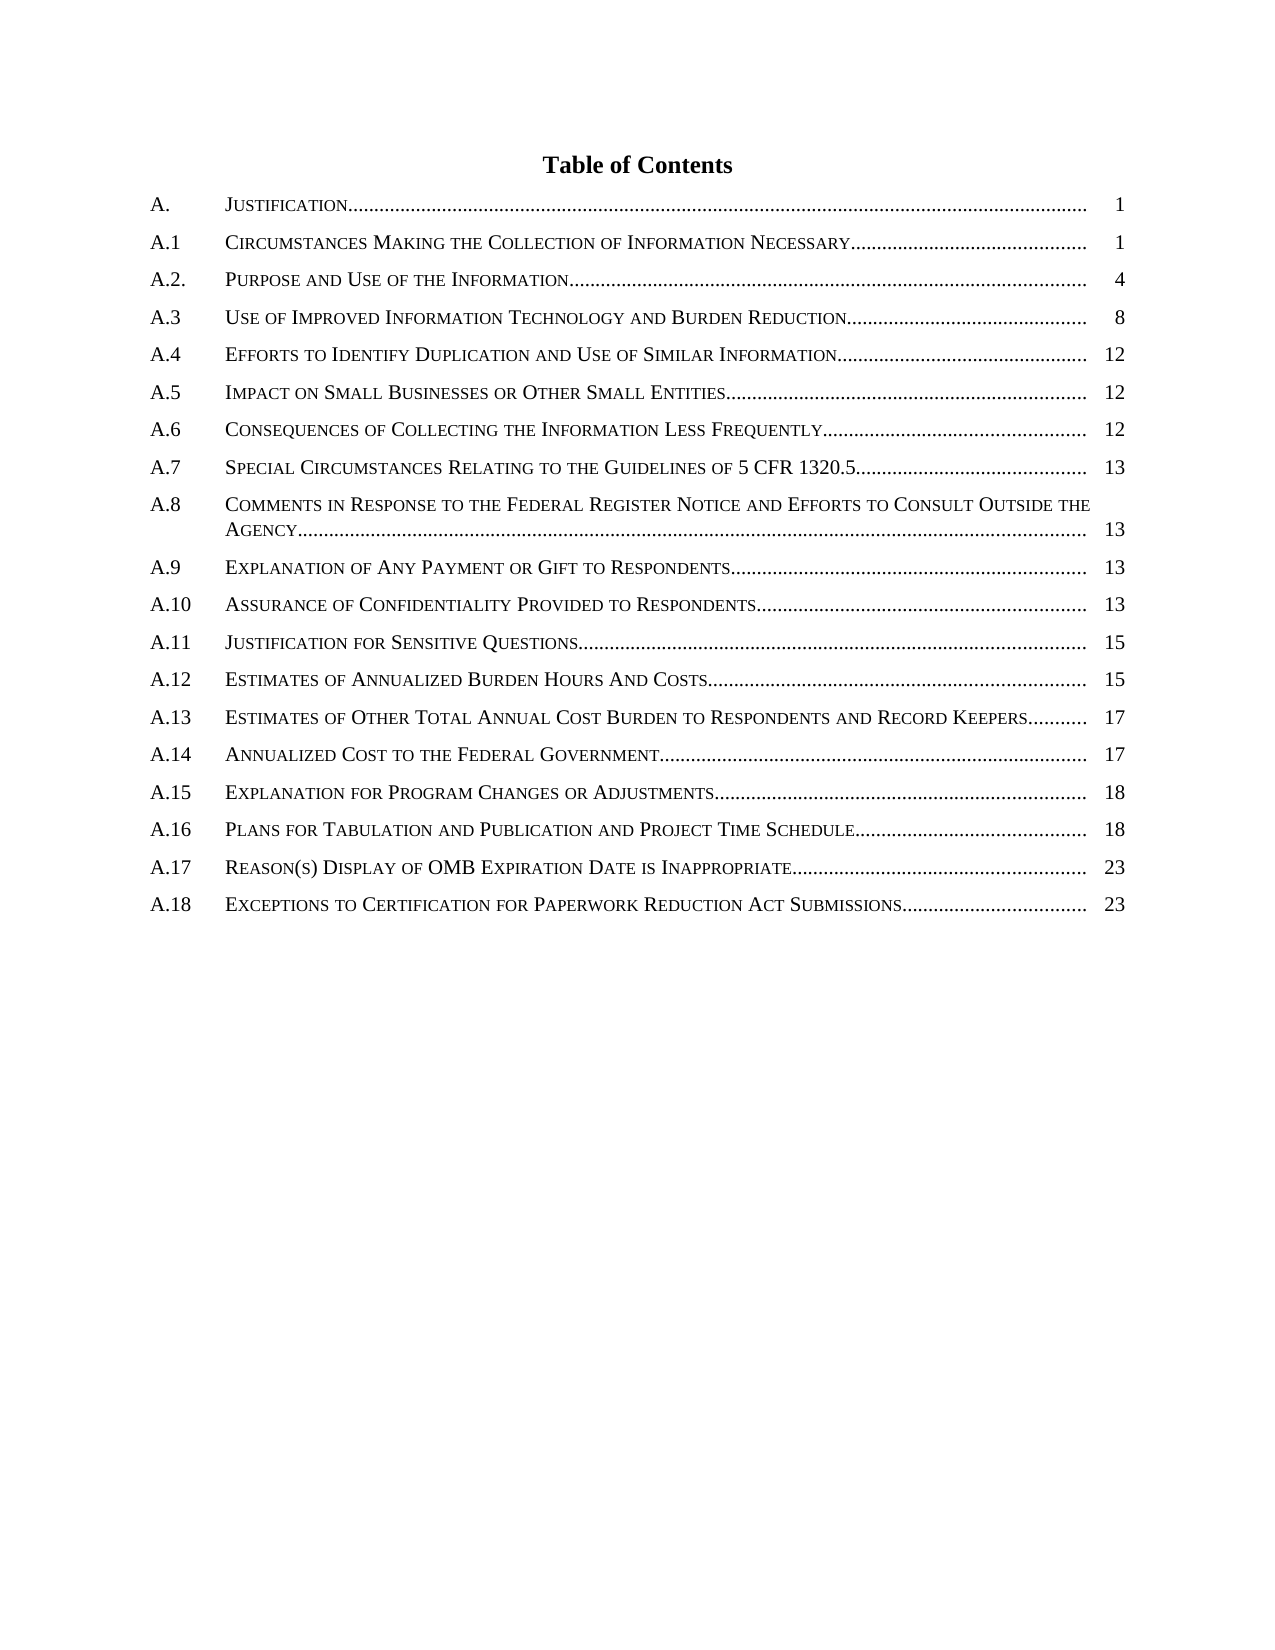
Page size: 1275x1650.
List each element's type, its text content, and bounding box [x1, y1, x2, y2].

text A. Justification 1 [150, 191, 1125, 216]
text A.15 Explanation for Program Changes or Adjustments 18 [150, 779, 1125, 804]
text Table of Contents [150, 150, 1125, 179]
text A.7 Special Circumstances Relating to the Guidelines of 5 CFR 1320.5 13 [150, 454, 1125, 479]
text A.4 Efforts to Identify Duplication and Use of Similar Information 12 [150, 341, 1125, 366]
text A.1 Circumstances Making the Collection of Information Necessary 1 [150, 229, 1125, 254]
text A.14 Annualized Cost to the Federal Government 17 [150, 741, 1125, 766]
text A.5 Impact on Small Businesses or Other Small Entities 12 [150, 379, 1125, 404]
text A.2. Purpose and Use of the Information 4 [150, 266, 1125, 291]
text A.3 Use of Improved Information Technology and Burden Reduction 8 [150, 304, 1125, 329]
text A.18 Exceptions to Certification for Paperwork Reduction Act Submissions 23 [150, 891, 1125, 916]
text A.6 Consequences of Collecting the Information Less Frequently 12 [150, 416, 1125, 441]
text A.11 Justification for Sensitive Questions 15 [150, 629, 1125, 654]
text A.13 Estimates of Other Total Annual Cost Burden to Respondents and Record Keepers 17 [150, 704, 1125, 729]
text A.8 Comments in Response to the Federal Register Notice and Efforts to Consult Outside the Agency 13 [150, 491, 1125, 541]
text A.17 Reason(s) Display of OMB Expiration Date is Inappropriate 23 [150, 854, 1125, 879]
text A.10 Assurance of Confidentiality Provided to Respondents 13 [150, 591, 1125, 616]
text A.16 Plans for Tabulation and Publication and Project Time Schedule 18 [150, 816, 1125, 841]
text A.9 Explanation of Any Payment or Gift to Respondents 13 [150, 554, 1125, 579]
text A.12 Estimates of Annualized Burden Hours And Costs 15 [150, 666, 1125, 691]
